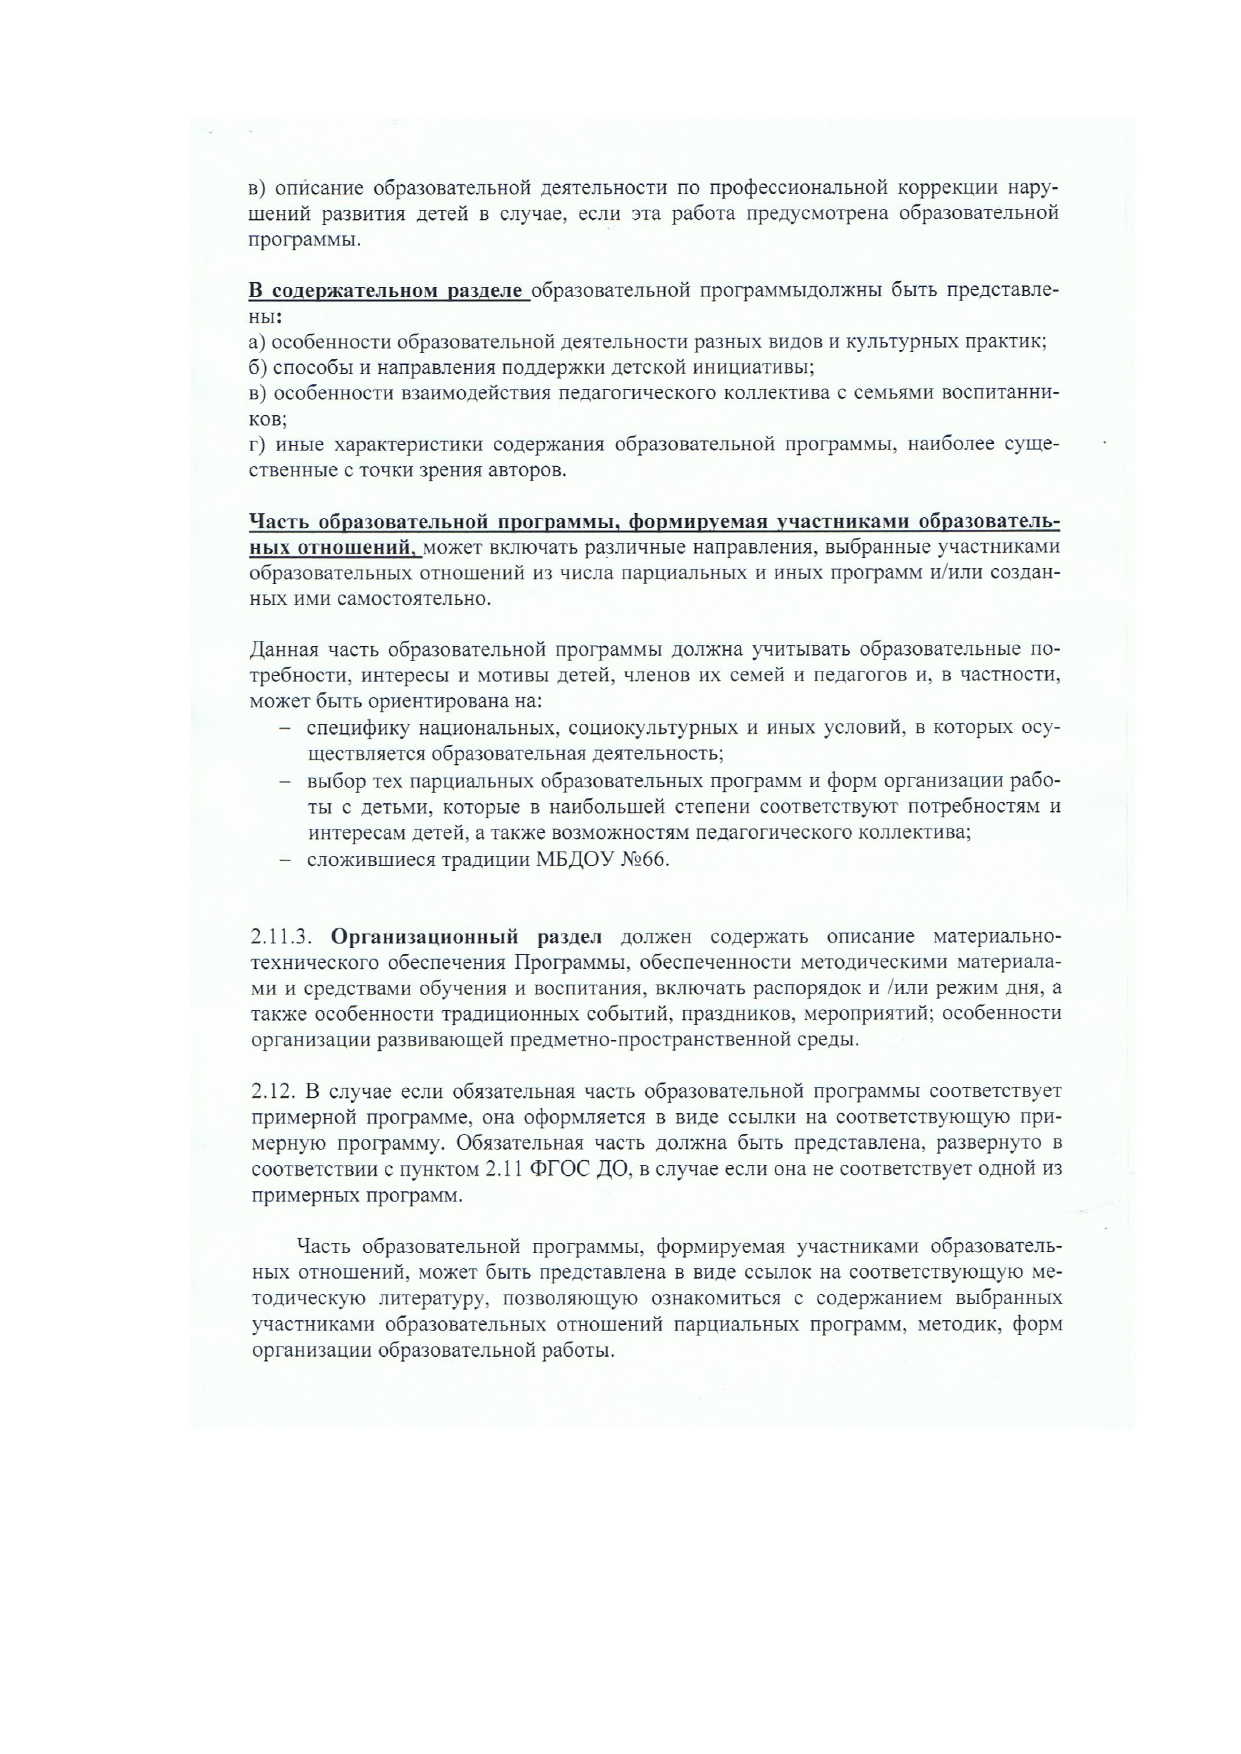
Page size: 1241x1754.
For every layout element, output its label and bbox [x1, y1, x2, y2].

picture [177, 118, 1152, 1458]
